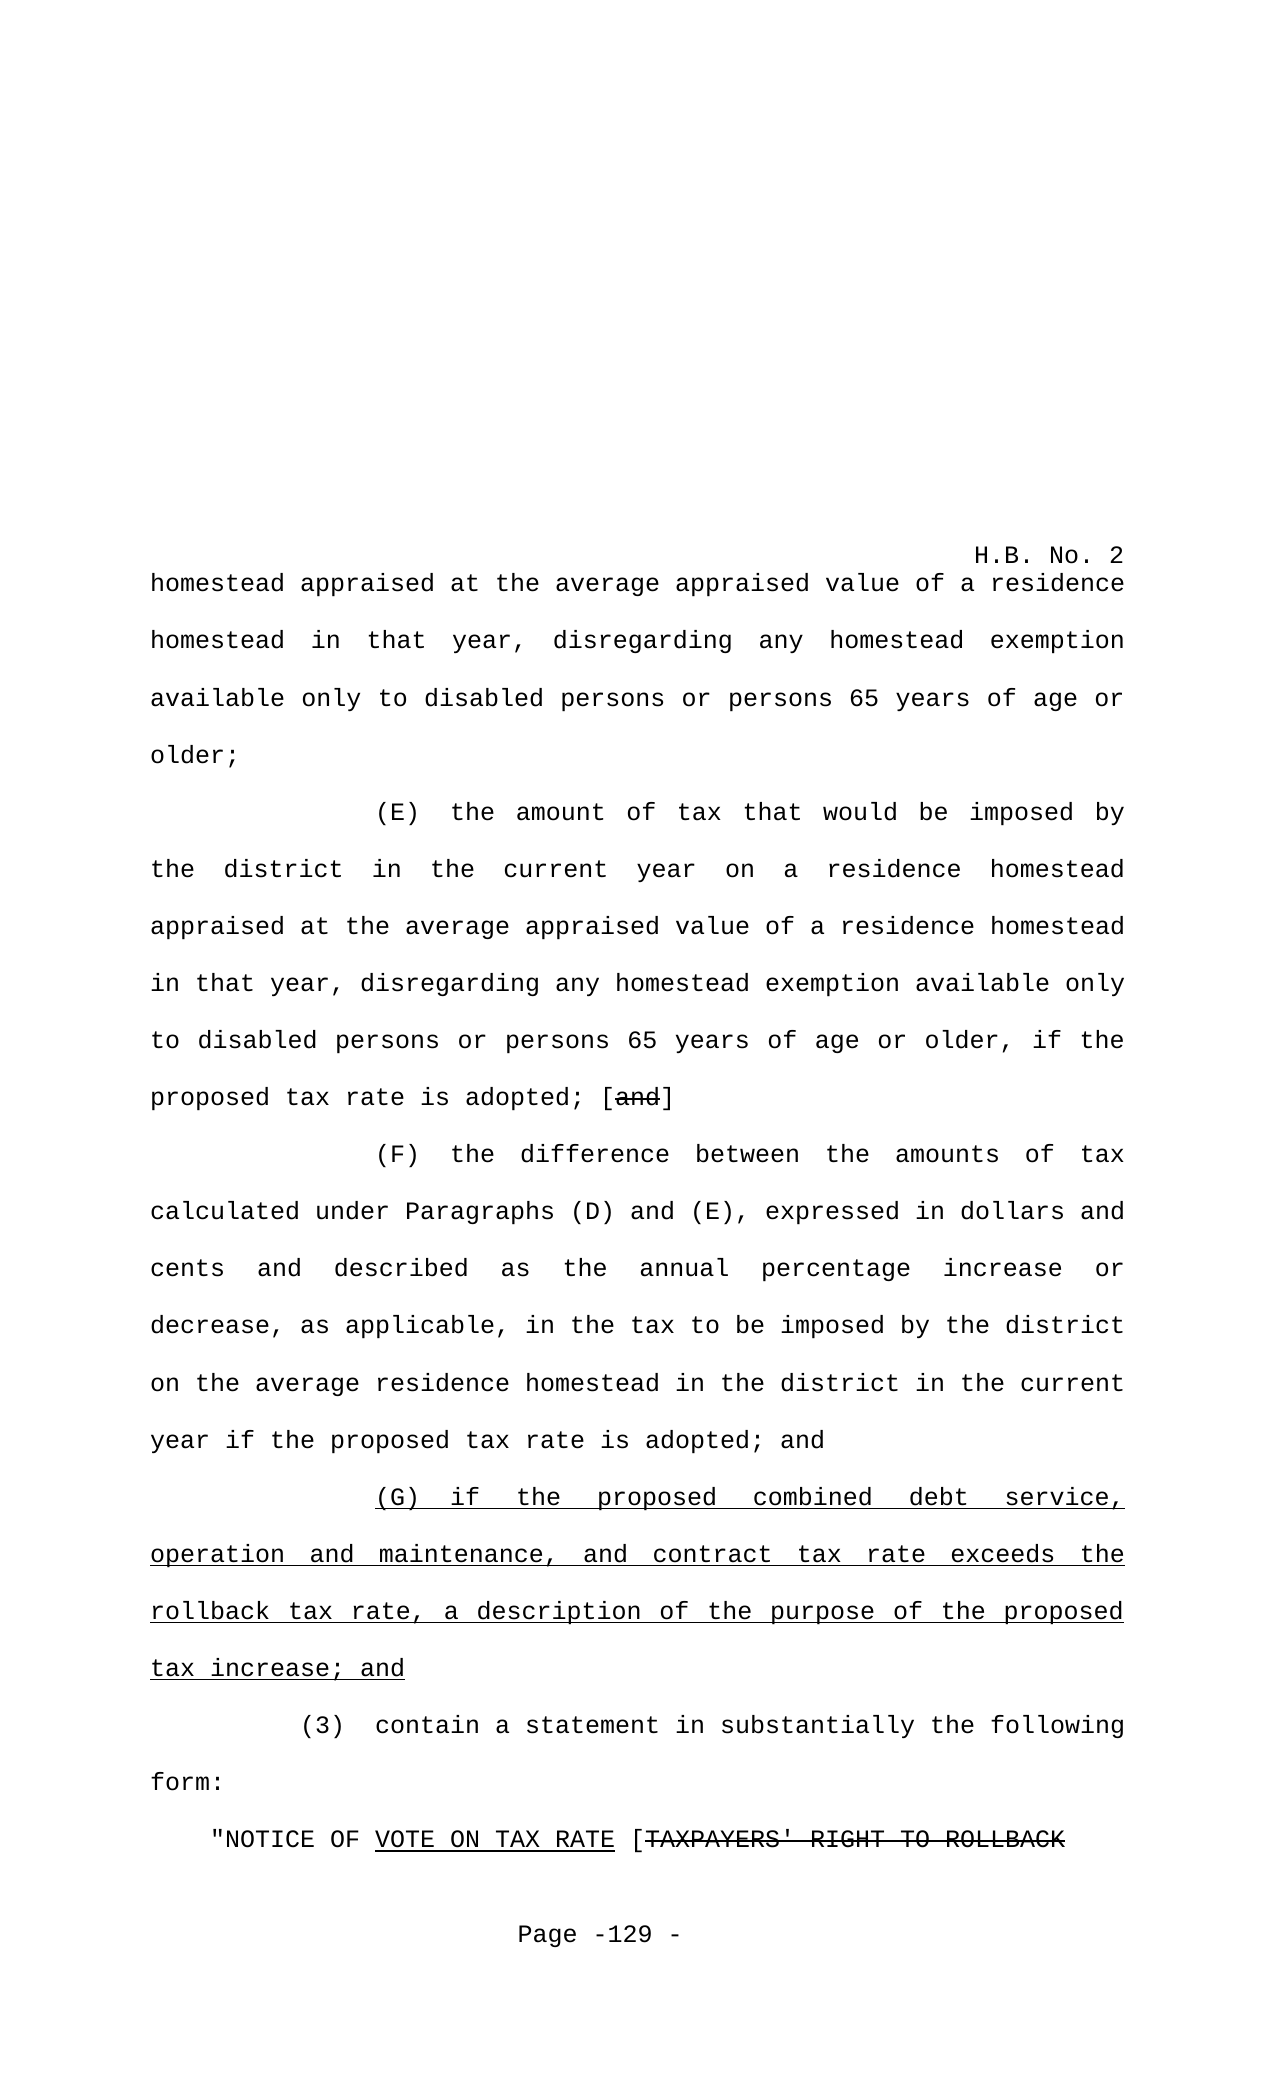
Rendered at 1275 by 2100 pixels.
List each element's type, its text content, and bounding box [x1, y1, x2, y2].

text (3) contain a statement in substantially the following form: [150, 1712, 1125, 1798]
text (F) the difference between the amounts of tax calculated under Paragraphs (D) and (E), expressed in dollars and cents and described as the annual percentage increase or decrease, as applicable, in the tax to be imposed by the district on the average residence homestead in the district in the current year if the proposed tax rate is adopted; and [150, 1142, 1125, 1456]
text (G) if the proposed combined debt service, operation and maintenance, and contract tax rate exceeds the rollback tax rate, a description of the purpose of the proposed tax increase; and [150, 1484, 1125, 1565]
text (G) if the proposed combined debt service, operation and maintenance, and contract tax rate exceeds the rollback tax rate, a description of the purpose of the proposed tax increase; and [150, 1566, 1125, 1684]
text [150, 571, 1125, 771]
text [150, 1827, 1125, 1855]
text (E) the amount of tax that would be imposed by the district in the current year on a residence homestead appraised at the average appraised value of a residence homestead in that year, disregarding any homestead exemption available only to disabled persons or persons 65 years of age or older, if the proposed tax rate is adopted; [and] [150, 799, 1125, 1113]
